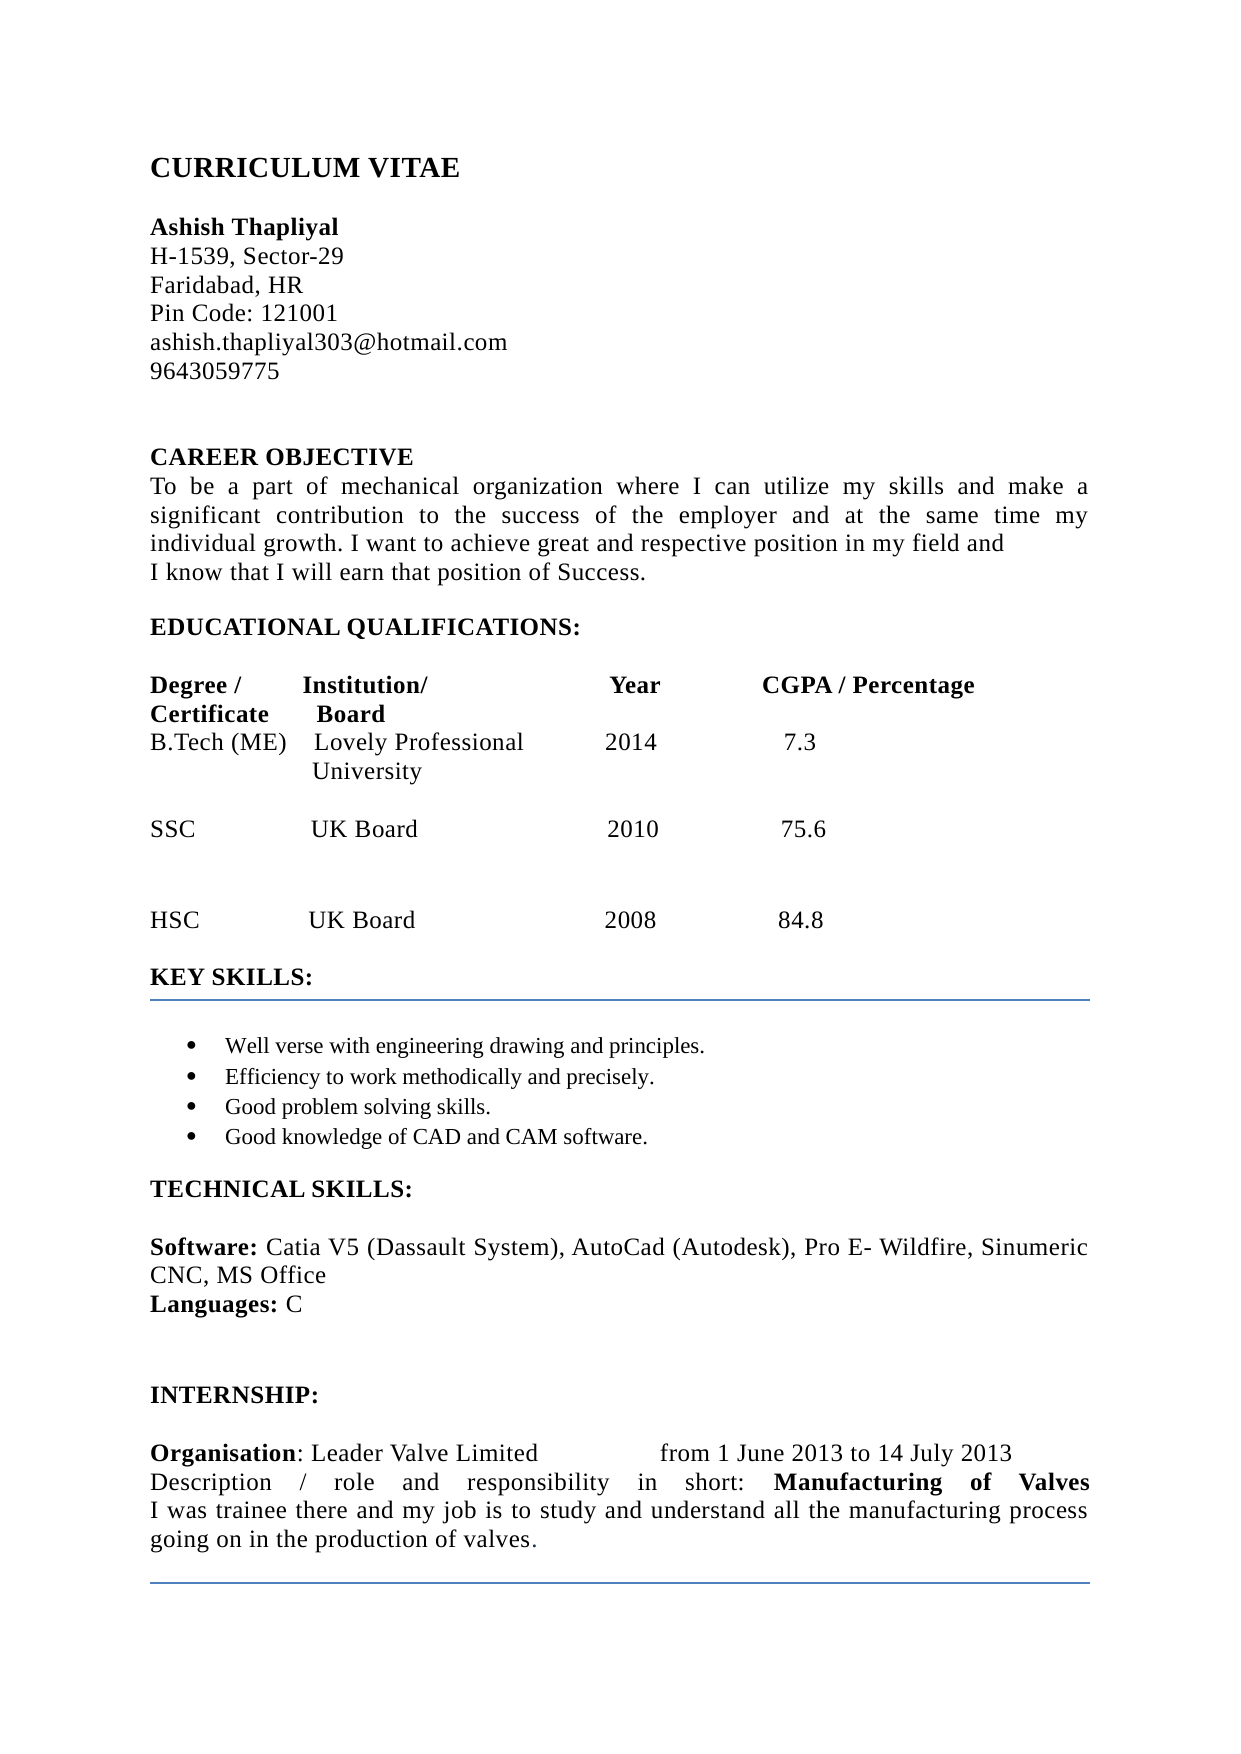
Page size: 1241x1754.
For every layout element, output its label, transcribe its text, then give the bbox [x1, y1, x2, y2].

title TECHNICAL SKILLS: [150, 1174, 1090, 1203]
title CURRICULUM VITAE [150, 150, 1090, 183]
title KEY SKILLS: [150, 962, 1090, 999]
title To be a part of mechanical organization where I can utilize my skills and make a significant contribution to the success of the employer and at the same time my individual growth. I want to achieve great and respective position in my field and [150, 471, 1090, 557]
title H-1539, Sector-29 [150, 241, 1090, 270]
title University [150, 756, 1090, 785]
list Well verse with engineering drawing and principles. [187, 1033, 1090, 1059]
title Organisation: Leader Valve Limited from 1 June 2013 to 14 July 2013 [150, 1438, 1090, 1467]
title ashish.thapliyal303@hotmail.com [150, 327, 1090, 356]
title Software: Catia V5 (Dassault System), AutoCad (Autodesk), Pro E- Wildfire, Sinumeric CNC, MS Office [150, 1232, 1090, 1289]
title SSC UK Board 2010 75.6 [150, 814, 1090, 842]
title 9643059775 [150, 356, 1090, 385]
title Certificate Board [150, 699, 1090, 727]
title Ashish Thapliyal [150, 212, 1090, 241]
title Pin Code: 121001 [150, 298, 1090, 327]
title I know that I will earn that position of Success. [150, 557, 1090, 586]
title INTERNSHIP: [150, 1380, 1090, 1409]
title Description / role and responsibility in short: Manufacturing of Valves I was trainee there and my job is to study and understand all the manufacturing process going on in the production of valves. [150, 1467, 1090, 1553]
title B.Tech (ME) Lovely Professional 2014 7.3 [150, 727, 1090, 756]
list Efficiency to work methodically and precisely. [187, 1063, 1090, 1089]
title Degree / Institution/ Year CGPA / Percentage [150, 670, 1090, 699]
list Good problem solving skills. [187, 1093, 1090, 1119]
title Faridabad, HR [150, 270, 1090, 298]
list Good knowledge of CAD and CAM software. [187, 1123, 1090, 1149]
title Languages: C [150, 1289, 1090, 1318]
title CAREER OBJECTIVE [150, 442, 1090, 471]
title HSC UK Board 2008 84.8 [150, 905, 1090, 933]
title EDUCATIONAL QUALIFICATIONS: [150, 612, 1090, 641]
